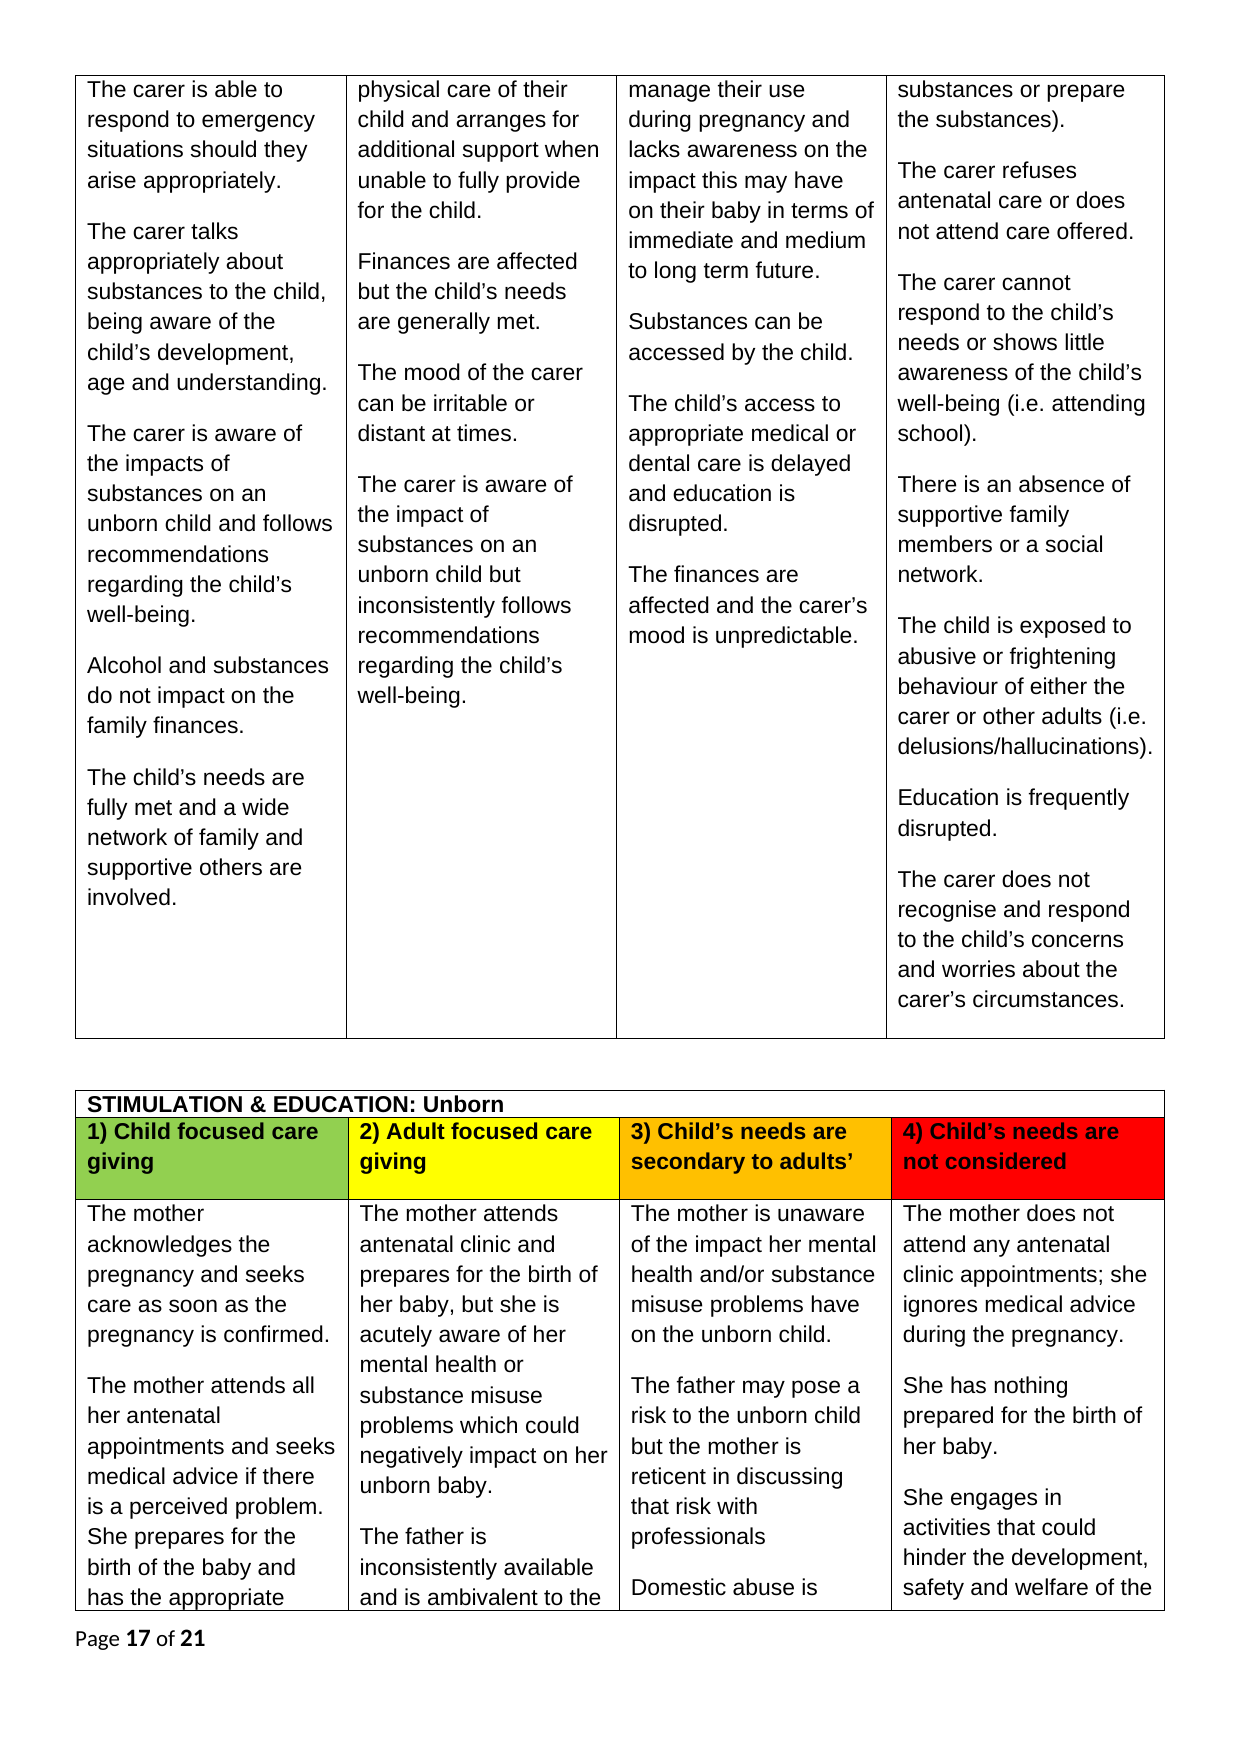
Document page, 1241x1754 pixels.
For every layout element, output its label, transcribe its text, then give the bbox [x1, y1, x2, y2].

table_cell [349, 1200, 619, 1610]
table_header STIMULATION & EDUCATION: Unborn [76, 1091, 1164, 1117]
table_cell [620, 1200, 891, 1610]
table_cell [617, 76, 886, 1037]
table_cell 3) Child’s needs are secondary to adults’ [620, 1118, 891, 1199]
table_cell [887, 76, 1164, 1037]
table_cell 2) Adult focused care giving [349, 1118, 619, 1199]
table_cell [892, 1200, 1164, 1610]
table_cell 1) Child focused care giving [76, 1118, 348, 1199]
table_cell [347, 76, 616, 1037]
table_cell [76, 1200, 348, 1610]
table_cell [76, 76, 346, 1037]
table_cell 4) Child’s needs are not considered [892, 1118, 1164, 1199]
